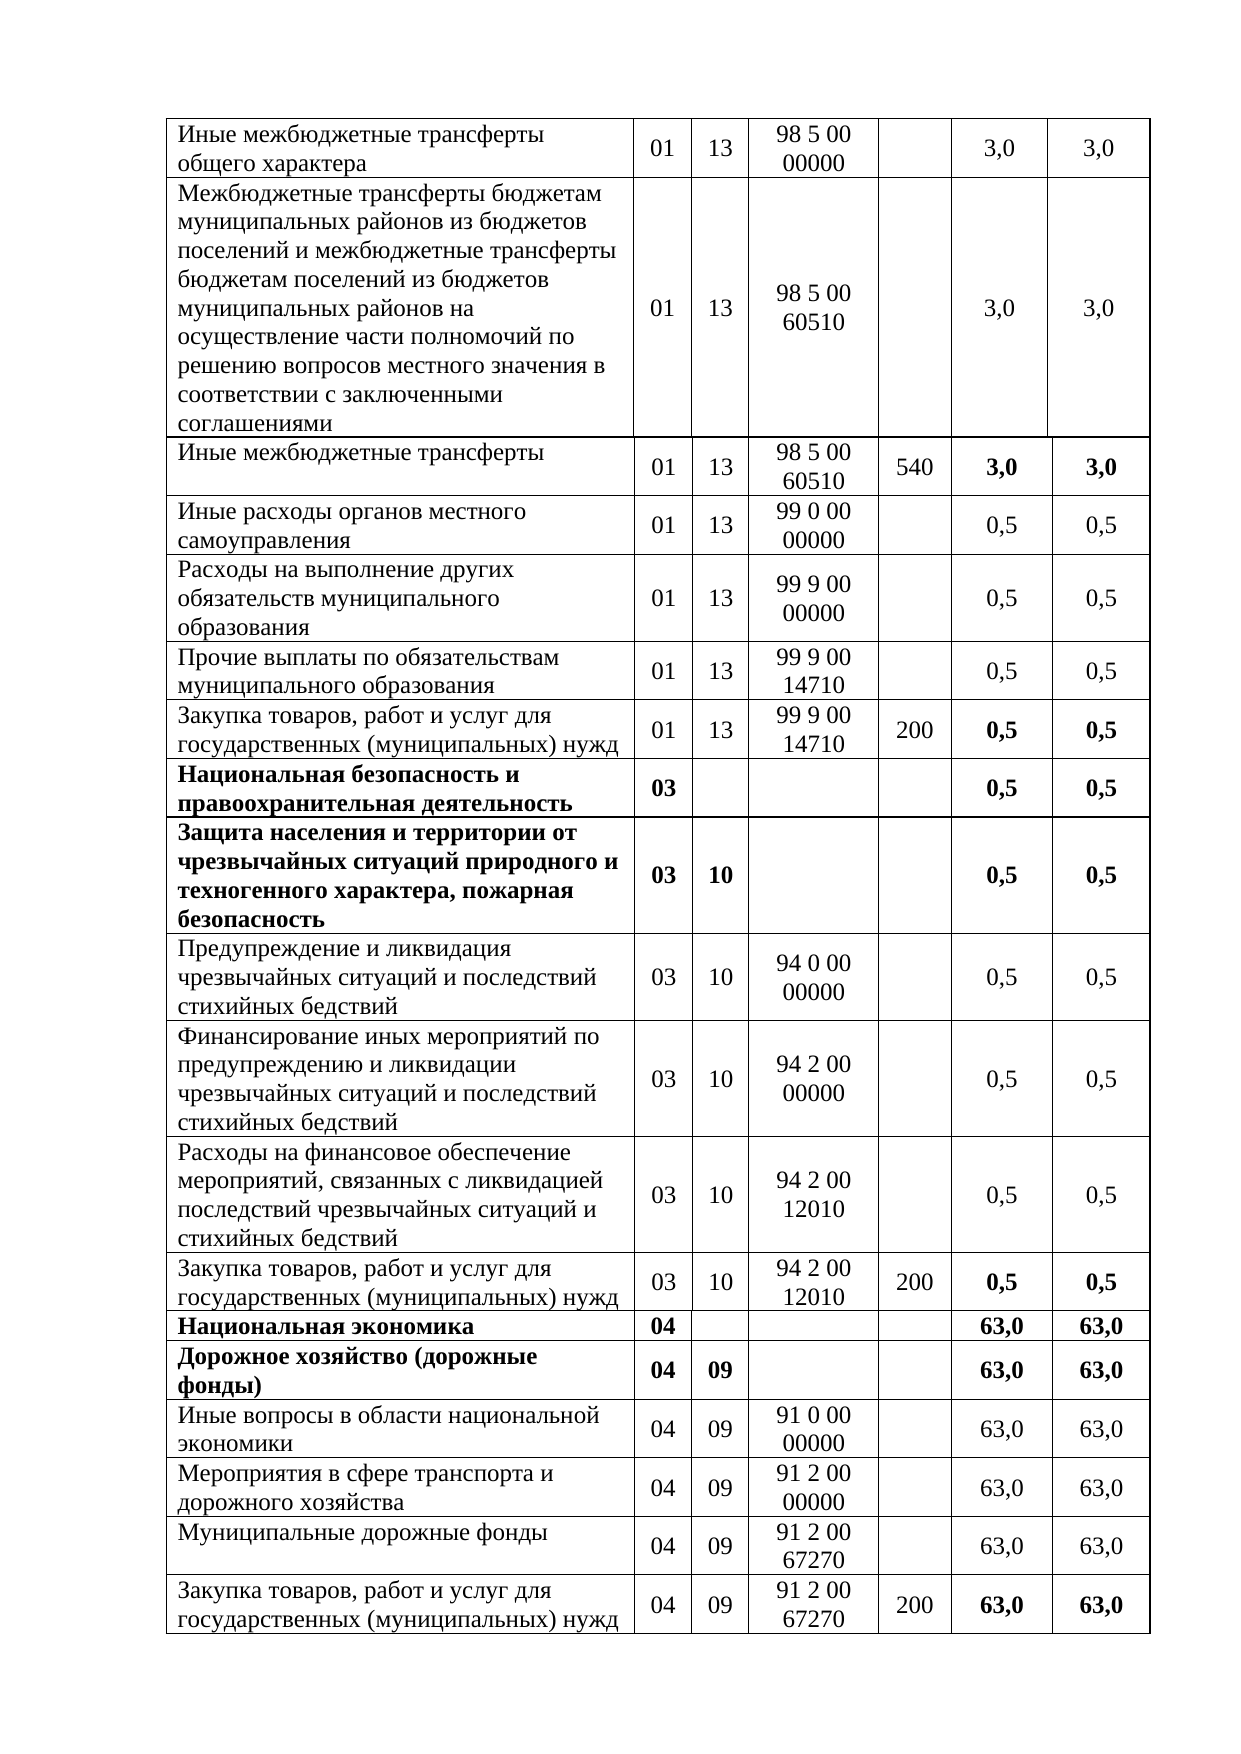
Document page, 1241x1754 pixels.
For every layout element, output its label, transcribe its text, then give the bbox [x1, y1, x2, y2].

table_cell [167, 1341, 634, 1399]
table_cell Предупреждение и ликвидация чрезвычайных ситуаций и последствий стихийных бедствий [167, 934, 634, 1020]
table_cell 03 [635, 759, 692, 816]
table_cell [879, 119, 951, 177]
table_cell 0,5 [1053, 555, 1149, 641]
table_cell Прочие выплаты по обязательствам муниципального образования [167, 642, 634, 699]
table_cell Межбюджетные трансферты бюджетам муниципальных районов из бюджетов поселений и межбюджетные трансферты бюджетам поселений из бюджетов муниципальных районов на осуществление части полномочий по решению вопросов местного значения в соответствии с заключенными соглашениями [167, 178, 633, 436]
table_cell [879, 555, 951, 641]
table_cell 0,5 [1053, 642, 1149, 699]
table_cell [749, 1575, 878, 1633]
table_cell 13 [693, 438, 748, 495]
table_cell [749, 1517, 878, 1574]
table_cell [879, 934, 951, 1020]
table_cell 13 [693, 496, 748, 553]
table_cell [749, 818, 878, 932]
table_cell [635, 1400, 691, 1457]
table_cell 03 [635, 818, 692, 932]
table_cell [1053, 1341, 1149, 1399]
table_cell 0,5 [952, 496, 1052, 553]
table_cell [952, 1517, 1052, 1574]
table_cell [749, 1311, 878, 1340]
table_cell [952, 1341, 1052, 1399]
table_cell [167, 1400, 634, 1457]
table_cell 03 [635, 1137, 692, 1252]
table_cell 01 [635, 496, 692, 553]
table_cell 0,5 [952, 555, 1052, 641]
table_cell Защита населения и территории от чрезвычайных ситуаций природного и техногенного характера, пожарная безопасность [167, 818, 634, 932]
table_cell 98 5 00 00000 [749, 119, 878, 177]
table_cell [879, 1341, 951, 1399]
table_cell 13 [693, 642, 748, 699]
table_cell 200 [879, 700, 951, 758]
table_cell 99 9 00 00000 [749, 555, 878, 641]
table_cell Закупка товаров, работ и услуг для государственных (муниципальных) нужд [167, 1253, 634, 1310]
table_cell Иные межбюджетные трансферты общего характера [167, 119, 633, 177]
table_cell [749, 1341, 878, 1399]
table_cell 63,0 [1053, 1311, 1149, 1340]
table_cell 0,5 [952, 1253, 1052, 1310]
table_cell 13 [692, 119, 748, 177]
table_cell [749, 759, 878, 816]
table_cell 200 [879, 1253, 951, 1310]
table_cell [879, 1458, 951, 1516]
table_cell [879, 178, 951, 436]
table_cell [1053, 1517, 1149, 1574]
table_cell [879, 759, 951, 816]
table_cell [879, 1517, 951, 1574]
table_cell 13 [693, 555, 748, 641]
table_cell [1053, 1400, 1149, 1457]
table_cell [693, 759, 748, 816]
table_cell 0,5 [952, 1021, 1052, 1136]
table_cell 0,5 [1053, 1253, 1149, 1310]
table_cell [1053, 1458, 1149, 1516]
table_cell 01 [635, 700, 692, 758]
table_cell 13 [693, 700, 748, 758]
table_cell 98 5 00 60510 [749, 438, 878, 495]
table_cell 0,5 [1053, 496, 1149, 553]
table_cell 63,0 [952, 1311, 1052, 1340]
table_cell 99 9 00 14710 [749, 642, 878, 699]
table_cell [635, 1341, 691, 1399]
table_cell 3,0 [952, 178, 1047, 436]
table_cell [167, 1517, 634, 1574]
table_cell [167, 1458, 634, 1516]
table_cell [879, 496, 951, 553]
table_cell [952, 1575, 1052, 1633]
table_cell 3,0 [952, 119, 1047, 177]
table_cell [879, 1311, 951, 1340]
table_cell 03 [635, 934, 692, 1020]
table_cell 01 [635, 438, 692, 495]
table_cell [879, 1021, 951, 1136]
table_cell [879, 642, 951, 699]
table_cell 0,5 [1053, 818, 1149, 932]
table_cell 94 2 00 12010 [749, 1253, 878, 1310]
table_cell 01 [635, 555, 692, 641]
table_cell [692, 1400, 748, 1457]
table_cell 04 [635, 1311, 691, 1340]
table_cell 99 0 00 00000 [749, 496, 878, 553]
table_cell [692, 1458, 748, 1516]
table_cell Расходы на выполнение других обязательств муниципального образования [167, 555, 634, 641]
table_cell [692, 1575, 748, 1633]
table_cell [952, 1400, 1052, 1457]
table_cell 0,5 [952, 1137, 1052, 1252]
table_cell 3,0 [1053, 438, 1149, 495]
table_cell 94 0 00 00000 [749, 934, 878, 1020]
table_cell Национальная безопасность и правоохранительная деятельность [167, 759, 634, 816]
table_cell 3,0 [1048, 178, 1149, 436]
table_cell [879, 1137, 951, 1252]
table_cell [879, 818, 951, 932]
table_cell 10 [693, 934, 748, 1020]
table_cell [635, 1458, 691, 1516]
table_cell 0,5 [952, 759, 1052, 816]
table_cell 94 2 00 00000 [749, 1021, 878, 1136]
table_cell 03 [635, 1253, 692, 1310]
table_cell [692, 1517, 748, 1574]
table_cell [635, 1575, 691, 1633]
table_cell 3,0 [952, 438, 1052, 495]
table_cell 540 [879, 438, 951, 495]
table_cell 03 [635, 1021, 692, 1136]
table_cell 94 2 00 12010 [749, 1137, 878, 1252]
table_cell Финансирование иных мероприятий по предупреждению и ликвидации чрезвычайных ситуаций и последствий стихийных бедствий [167, 1021, 634, 1136]
table_cell Иные расходы органов местного самоуправления [167, 496, 634, 553]
table_cell 98 5 00 60510 [749, 178, 878, 436]
table_cell 0,5 [1053, 1137, 1149, 1252]
table_cell 0,5 [1053, 759, 1149, 816]
table_cell Иные межбюджетные трансферты [167, 438, 634, 495]
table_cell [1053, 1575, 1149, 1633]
table_cell 10 [693, 1021, 748, 1136]
table_cell 01 [635, 642, 692, 699]
table_cell 0,5 [1053, 934, 1149, 1020]
table_cell 10 [693, 1253, 748, 1310]
table_cell 0,5 [952, 818, 1052, 932]
table_cell 0,5 [1053, 700, 1149, 758]
table_cell 3,0 [1048, 119, 1149, 177]
table_cell 0,5 [1053, 1021, 1149, 1136]
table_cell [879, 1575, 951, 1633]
table_cell 99 9 00 14710 [749, 700, 878, 758]
table_cell 13 [692, 178, 748, 436]
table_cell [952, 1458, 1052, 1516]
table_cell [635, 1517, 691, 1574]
table_cell Закупка товаров, работ и услуг для государственных (муниципальных) нужд [167, 700, 634, 758]
table_cell 0,5 [952, 700, 1052, 758]
table_cell 01 [634, 178, 691, 436]
table_cell 10 [693, 1137, 748, 1252]
table_cell Расходы на финансовое обеспечение мероприятий, связанных с ликвидацией последствий чрезвычайных ситуаций и стихийных бедствий [167, 1137, 634, 1252]
table_cell 0,5 [952, 642, 1052, 699]
table_cell Национальная экономика [167, 1311, 634, 1340]
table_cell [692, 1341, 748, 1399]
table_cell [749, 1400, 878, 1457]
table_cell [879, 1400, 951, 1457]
table_cell 10 [693, 818, 748, 932]
table_cell [692, 1311, 748, 1340]
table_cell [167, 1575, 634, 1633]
table_cell 0,5 [952, 934, 1052, 1020]
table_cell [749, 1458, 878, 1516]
table_cell 01 [634, 119, 691, 177]
